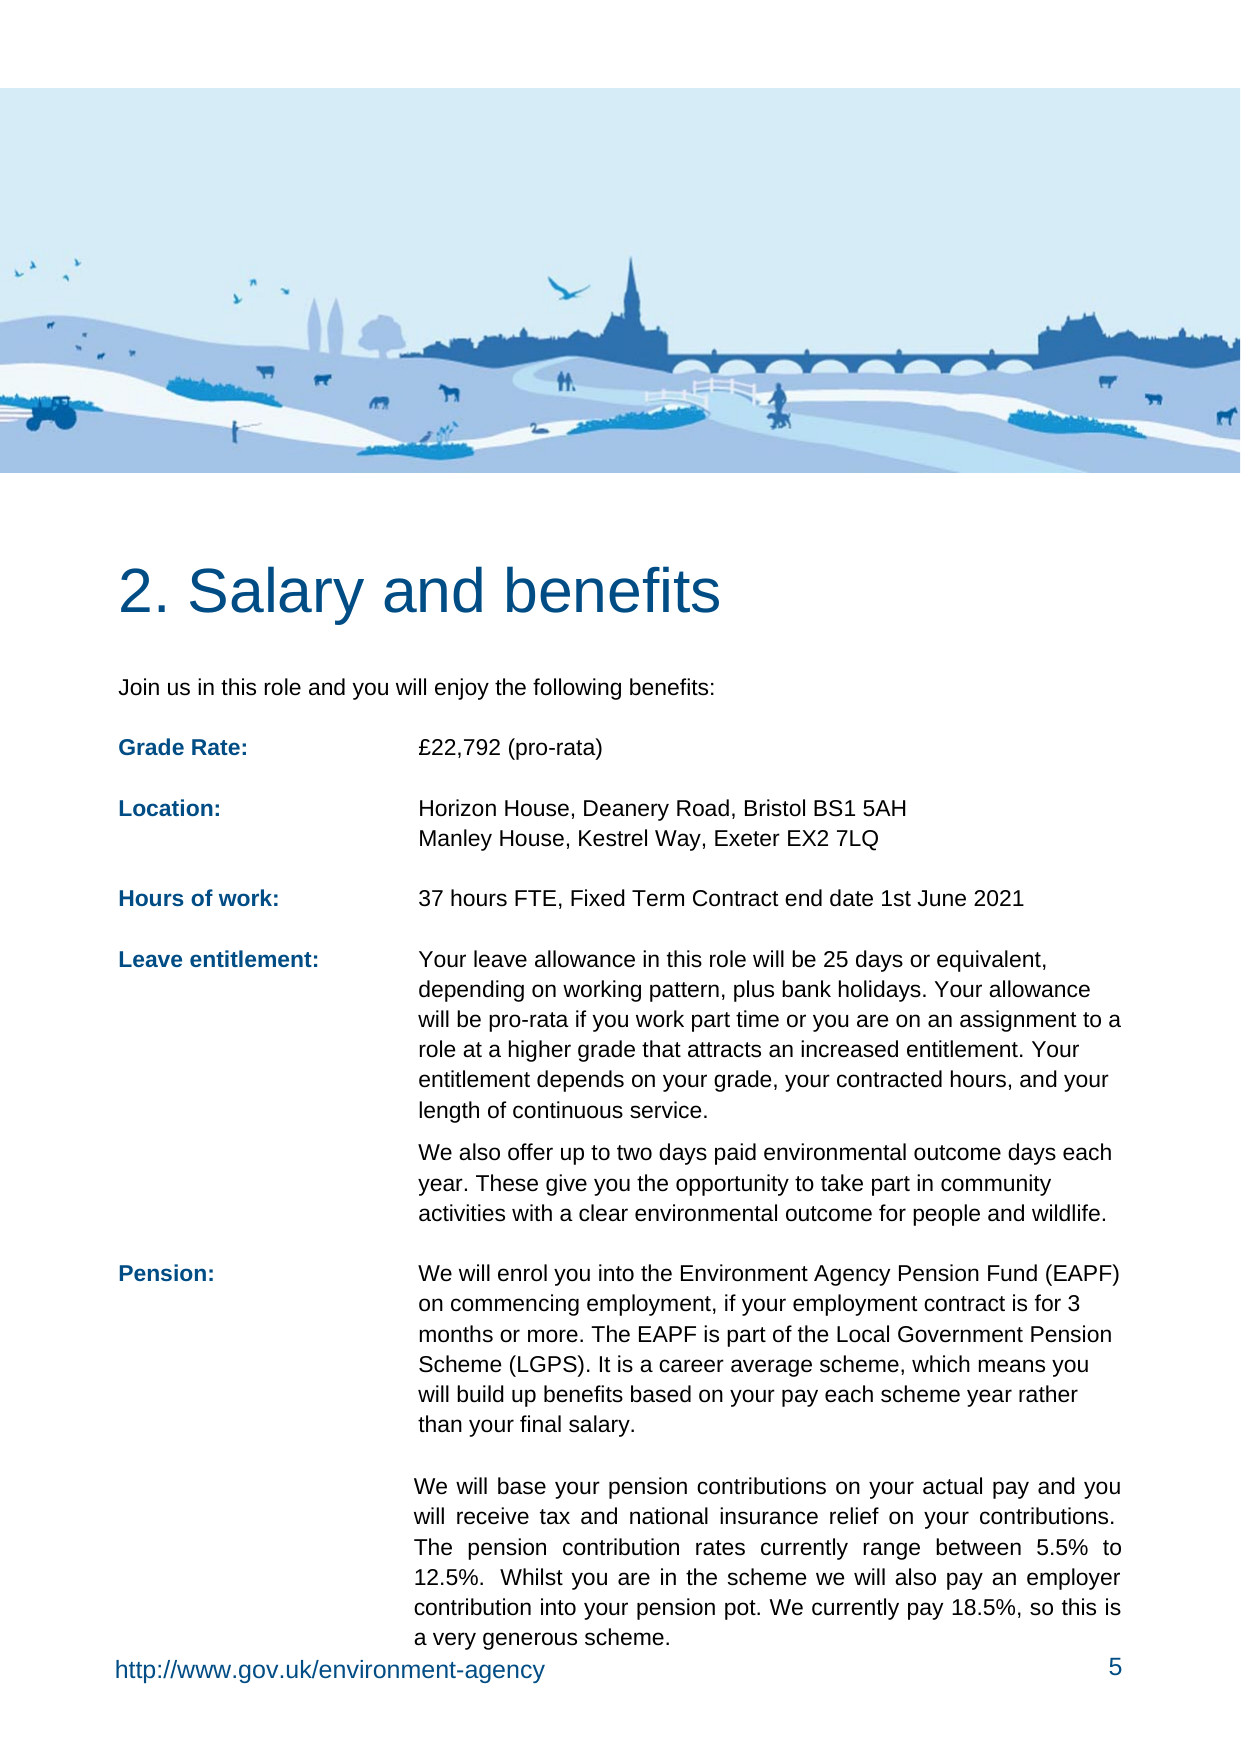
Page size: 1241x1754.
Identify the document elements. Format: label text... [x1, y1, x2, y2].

text Leave entitlement: Your leave allowance in this role will be 25 days or equivalent, depending on working pattern, plus bank holidays. Your allowance will be pro-rata if you work part time or you are on an assignment to a role at a higher grade that attracts an increased entitlement. Your entitlement depends on your grade, your contracted hours, and your length of continuous service. [118, 946, 1122, 1123]
text Manley House, Kestrel Way, Exeter EX2 7LQ [354, 825, 1122, 851]
picture [0, 88, 1241, 473]
text We also offer up to two days paid environmental outcome days each year. These give you the opportunity to take part in community activities with a clear environmental outcome for people and wildlife. [418, 1139, 1122, 1226]
text Grade Rate: £22,792 (pro-rata) [118, 734, 1122, 760]
text We will base your pension contributions on your actual pay and you will receive tax and national insurance relief on your contributions. The pension contribution rates currently range between 5.5% to 12.5%. Whilst you are in the scheme we will also pay an employer contribution into your pension pot. We currently pay 18.5%, so this is a very generous scheme. [413, 1473, 1122, 1651]
text Pension: We will enrol you into the Environment Agency Pension Fund (EAPF) on commencing employment, if your employment contract is for 3 months or more. The EAPF is part of the Local Government Pension Scheme (LGPS). It is a career average scheme, which means you will build up benefits based on your pay each scheme year rather than your final salary. [118, 1260, 1122, 1439]
text 2. Salary and benefits [118, 553, 1122, 625]
text Join us in this role and you will enjoy the following benefits: [118, 674, 1122, 700]
text Location: Horizon House, Deanery Road, Bristol BS1 5AH [118, 794, 1122, 821]
text Hours of work: 37 hours FTE, Fixed Term Contract end date 1st June 2021 [118, 885, 1122, 911]
